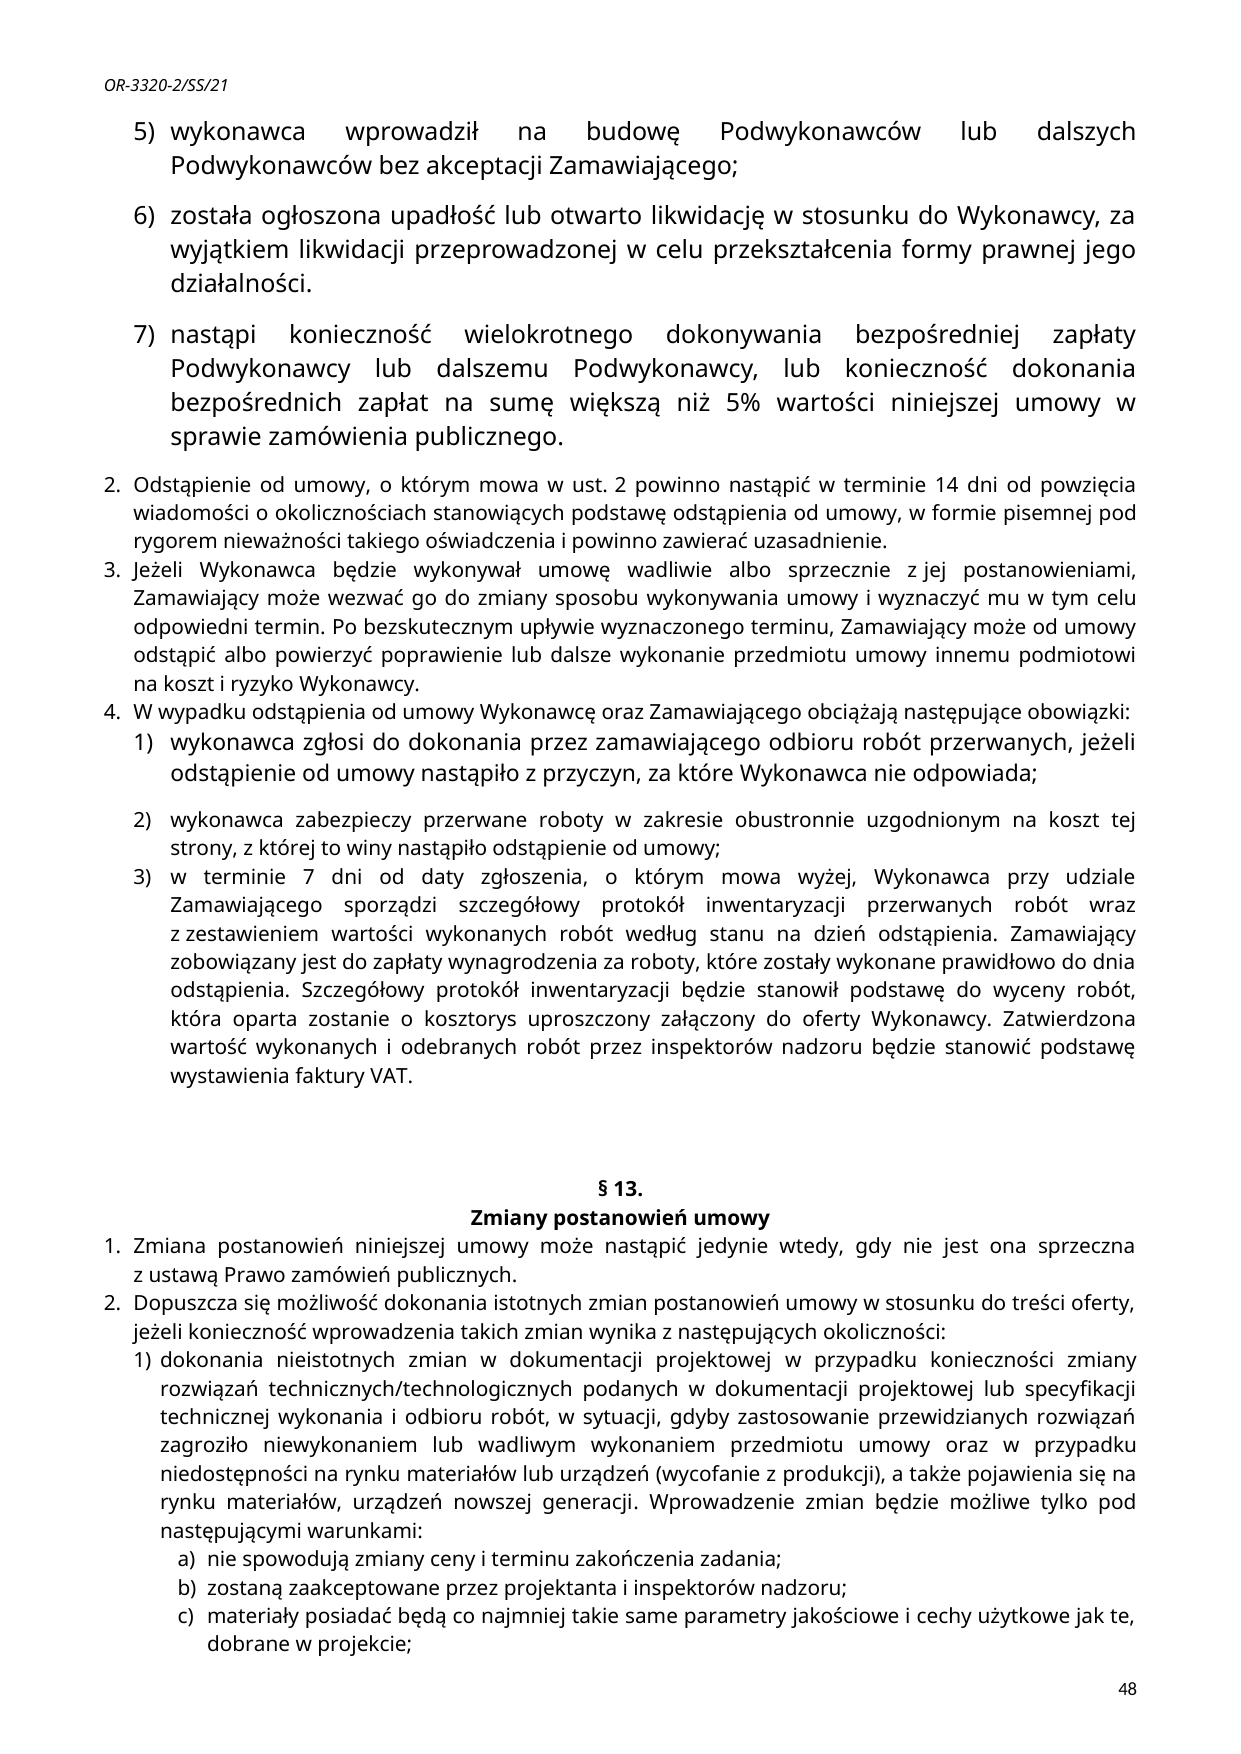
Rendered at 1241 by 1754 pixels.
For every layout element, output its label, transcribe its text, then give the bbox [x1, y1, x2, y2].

text Zmiany postanowień umowy [103, 1203, 1137, 1231]
text b) zostaną zaakceptowane przez projektanta i inspektorów nadzoru; [177, 1573, 1137, 1601]
list dokonania nieistotnych zmian w dokumentacji projektowej w przypadku konieczności zmiany rozwiązań technicznych/technologicznych podanych w dokumentacji projektowej lub specyfikacji technicznej wykonania i odbioru robót, w sytuacji, gdyby zastosowanie przewidzianych rozwiązań zagroziło niewykonaniem lub wadliwym wykonaniem przedmiotu umowy oraz w przypadku niedostępności na rynku materiałów lub urządzeń (wycofanie z produkcji), a także pojawienia się na rynku materiałów, urządzeń nowszej generacji. Wprowadzenie zmian będzie możliwe tylko pod następującymi warunkami: [133, 1345, 1137, 1544]
text c) materiały posiadać będą co najmniej takie same parametry jakościowe i cechy użytkowe jak te, dobrane w projekcie; [177, 1601, 1137, 1658]
list Zmiana postanowień niniejszej umowy może nastąpić jedynie wtedy, gdy nie jest ona sprzeczna z ustawą Prawo zamówień publicznych. [103, 1231, 1137, 1288]
list wykonawca wprowadził na budowę Podwykonawców lub dalszych Podwykonawców bez akceptacji Zamawiającego; [133, 113, 1137, 181]
list Dopuszcza się możliwość dokonania istotnych zmian postanowień umowy w stosunku do treści oferty, jeżeli konieczność wprowadzenia takich zmian wynika z następujących okoliczności: [103, 1288, 1137, 1345]
list w terminie 7 dni od daty zgłoszenia, o którym mowa wyżej, Wykonawca przy udziale Zamawiającego sporządzi szczegółowy protokół inwentaryzacji przerwanych robót wraz z zestawieniem wartości wykonanych robót według stanu na dzień odstąpienia. Zamawiający zobowiązany jest do zapłaty wynagrodzenia za roboty, które zostały wykonane prawidłowo do dnia odstąpienia. Szczegółowy protokół inwentaryzacji będzie stanowił podstawę do wyceny robót, która oparta zostanie o kosztorys uproszczony załączony do oferty Wykonawcy. Zatwierdzona wartość wykonanych i odebranych robót przez inspektorów nadzoru będzie stanowić podstawę wystawienia faktury VAT. [133, 862, 1137, 1089]
list Jeżeli Wykonawca będzie wykonywał umowę wadliwie albo sprzecznie z jej postanowieniami, Zamawiający może wezwać go do zmiany sposobu wykonywania umowy i wyznaczyć mu w tym celu odpowiedni termin. Po bezskutecznym upływie wyznaczonego terminu, Zamawiający może od umowy odstąpić albo powierzyć poprawienie lub dalsze wykonanie przedmiotu umowy innemu podmiotowi na koszt i ryzyko Wykonawcy. [103, 555, 1137, 697]
list Odstąpienie od umowy, o którym mowa w ust. 2 powinno nastąpić w terminie 14 dni od powzięcia wiadomości o okolicznościach stanowiących podstawę odstąpienia od umowy, w formie pisemnej pod rygorem nieważności takiego oświadczenia i powinno zawierać uzasadnienie. [103, 470, 1137, 555]
list wykonawca zabezpieczy przerwane roboty w zakresie obustronnie uzgodnionym na koszt tej strony, z której to winy nastąpiło odstąpienie od umowy; [133, 805, 1137, 862]
list nastąpi konieczność wielokrotnego dokonywania bezpośredniej zapłaty Podwykonawcy lub dalszemu Podwykonawcy, lub konieczność dokonania bezpośrednich zapłat na sumę większą niż 5% wartości niniejszej umowy w sprawie zamówienia publicznego. [133, 317, 1137, 453]
list została ogłoszona upadłość lub otwarto likwidację w stosunku do Wykonawcy, za wyjątkiem likwidacji przeprowadzonej w celu przekształcenia formy prawnej jego działalności. [133, 198, 1137, 300]
list W wypadku odstąpienia od umowy Wykonawcę oraz Zamawiającego obciążają następujące obowiązki: [103, 697, 1137, 726]
list wykonawca zgłosi do dokonania przez zamawiającego odbioru robót przerwanych, jeżeli odstąpienie od umowy nastąpiło z przyczyn, za które Wykonawca nie odpowiada; [133, 726, 1137, 788]
text § 13. [103, 1174, 1137, 1203]
text a) nie spowodują zmiany ceny i terminu zakończenia zadania; [177, 1544, 1137, 1573]
